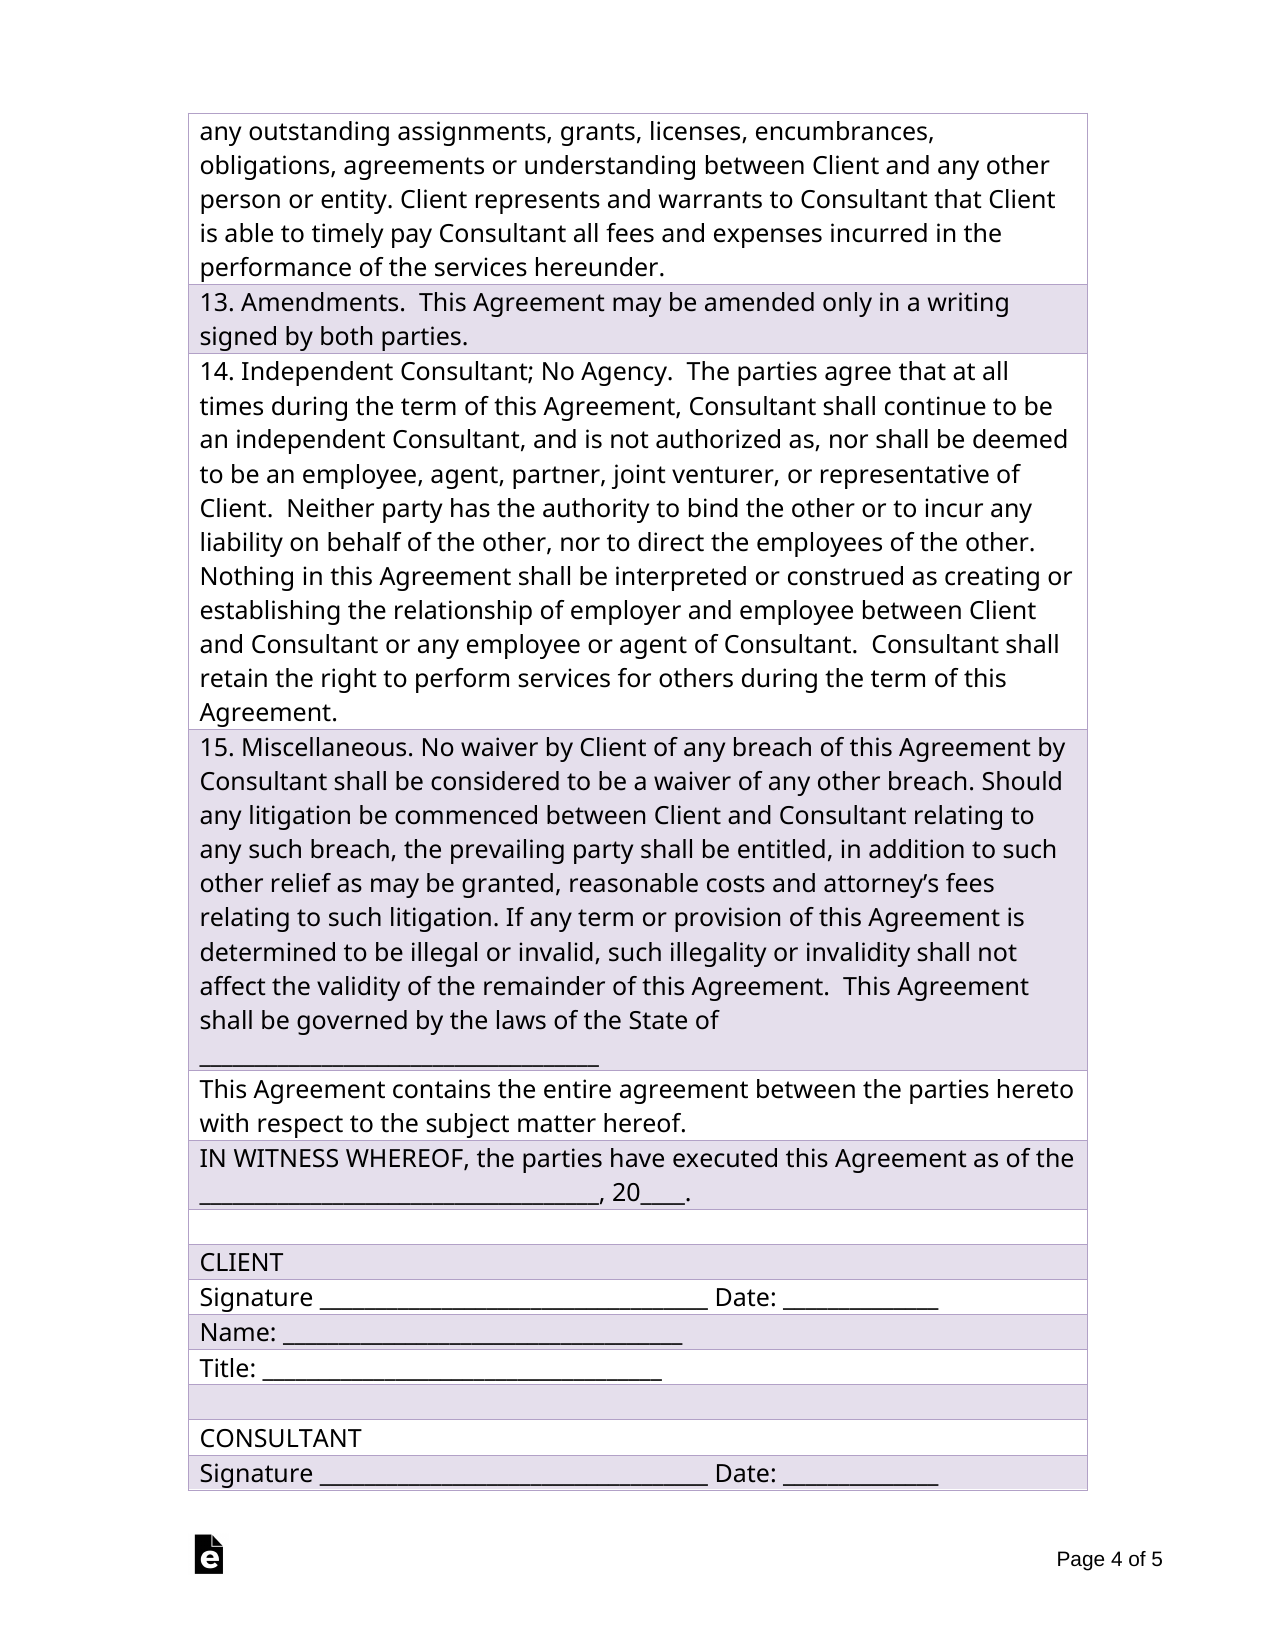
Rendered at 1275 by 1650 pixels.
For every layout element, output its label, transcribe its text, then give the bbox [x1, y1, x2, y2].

picture [187, 1533, 230, 1575]
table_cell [189, 114, 1087, 284]
table_cell CONSULTANT [189, 1420, 1087, 1454]
table_cell 14. Independent Consultant; No Agency. The parties agree that at all times during the term of this Agreement, Consultant shall continue to be an independent Consultant, and is not authorized as, nor shall be deemed to be an employee, agent, partner, joint venturer, or representative of Client. Neither party has the authority to bind the other or to incur any liability on behalf of the other, nor to direct the employees of the other. Nothing in this Agreement shall be interpreted or construed as creating or establishing the relationship of employer and employee between Client and Consultant or any employee or agent of Consultant. Consultant shall retain the right to perform services for others during the term of this Agreement. [189, 354, 1087, 729]
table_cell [189, 1315, 1087, 1349]
table_cell This Agreement contains the entire agreement between the parties hereto with respect to the subject matter hereof. [189, 1071, 1087, 1139]
table_cell IN WITNESS WHEREOF, the parties have executed this Agreement as of the ____________________________________, 20____. [189, 1141, 1087, 1209]
table_cell [189, 1210, 1087, 1244]
table_cell CLIENT [189, 1245, 1087, 1279]
table_cell Signature ___________________________________ Date: ______________ [189, 1456, 1087, 1489]
table_cell [189, 1385, 1087, 1419]
table_cell Signature ___________________________________ Date: ______________ [189, 1280, 1087, 1314]
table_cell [189, 1350, 1087, 1384]
table_cell 13. Amendments. This Agreement may be amended only in a writing signed by both parties. [189, 285, 1087, 353]
table_cell 15. Miscellaneous. No waiver by Client of any breach of this Agreement by Consultant shall be considered to be a waiver of any other breach. Should any litigation be commenced between Client and Consultant relating to any such breach, the prevailing party shall be entitled, in addition to such other relief as may be granted, reasonable costs and attorney’s fees relating to such litigation. If any term or provision of this Agreement is determined to be illegal or invalid, such illegality or invalidity shall not affect the validity of the remainder of this Agreement. This Agreement shall be governed by the laws of the State of ____________________________________ [189, 730, 1087, 1070]
